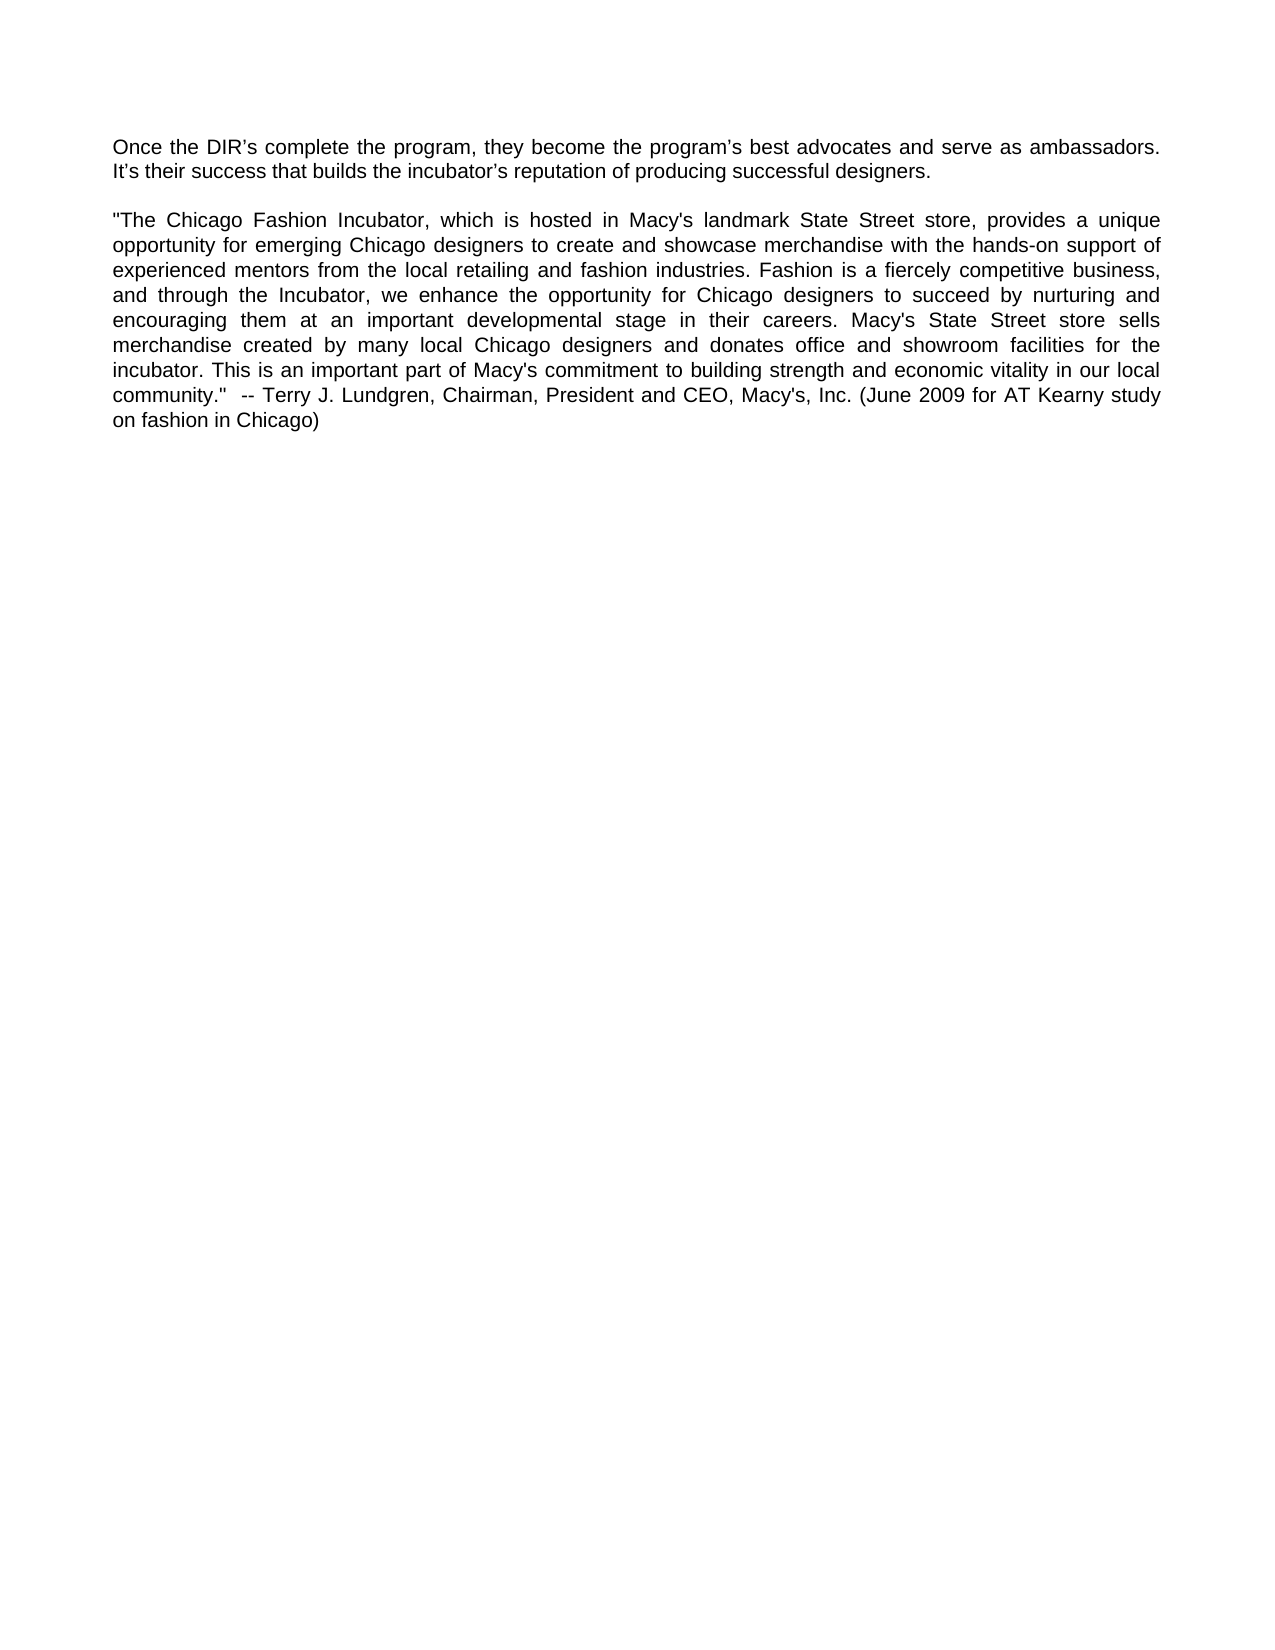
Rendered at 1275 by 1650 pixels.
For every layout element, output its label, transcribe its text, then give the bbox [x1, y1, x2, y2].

text Once the DIR’s complete the program, they become the program’s best advocates and serve as ambassadors. It’s their success that builds the incubator’s reputation of producing successful designers. [112, 135, 1162, 183]
text "The Chicago Fashion Incubator, which is hosted in Macy's landmark State Street store, provides a unique opportunity for emerging Chicago designers to create and showcase merchandise with the hands-on support of experienced mentors from the local retailing and fashion industries. Fashion is a fiercely competitive business, and through the Incubator, we enhance the opportunity for Chicago designers to succeed by nurturing and encouraging them at an important developmental stage in their careers. Macy's State Street store sells merchandise created by many local Chicago designers and donates office and showroom facilities for the incubator. This is an important part of Macy's commitment to building strength and economic vitality in our local community." -- Terry J. Lundgren, Chairman, President and CEO, Macy's, Inc. (June 2009 for AT Kearny study on fashion in Chicago) [112, 207, 1162, 432]
